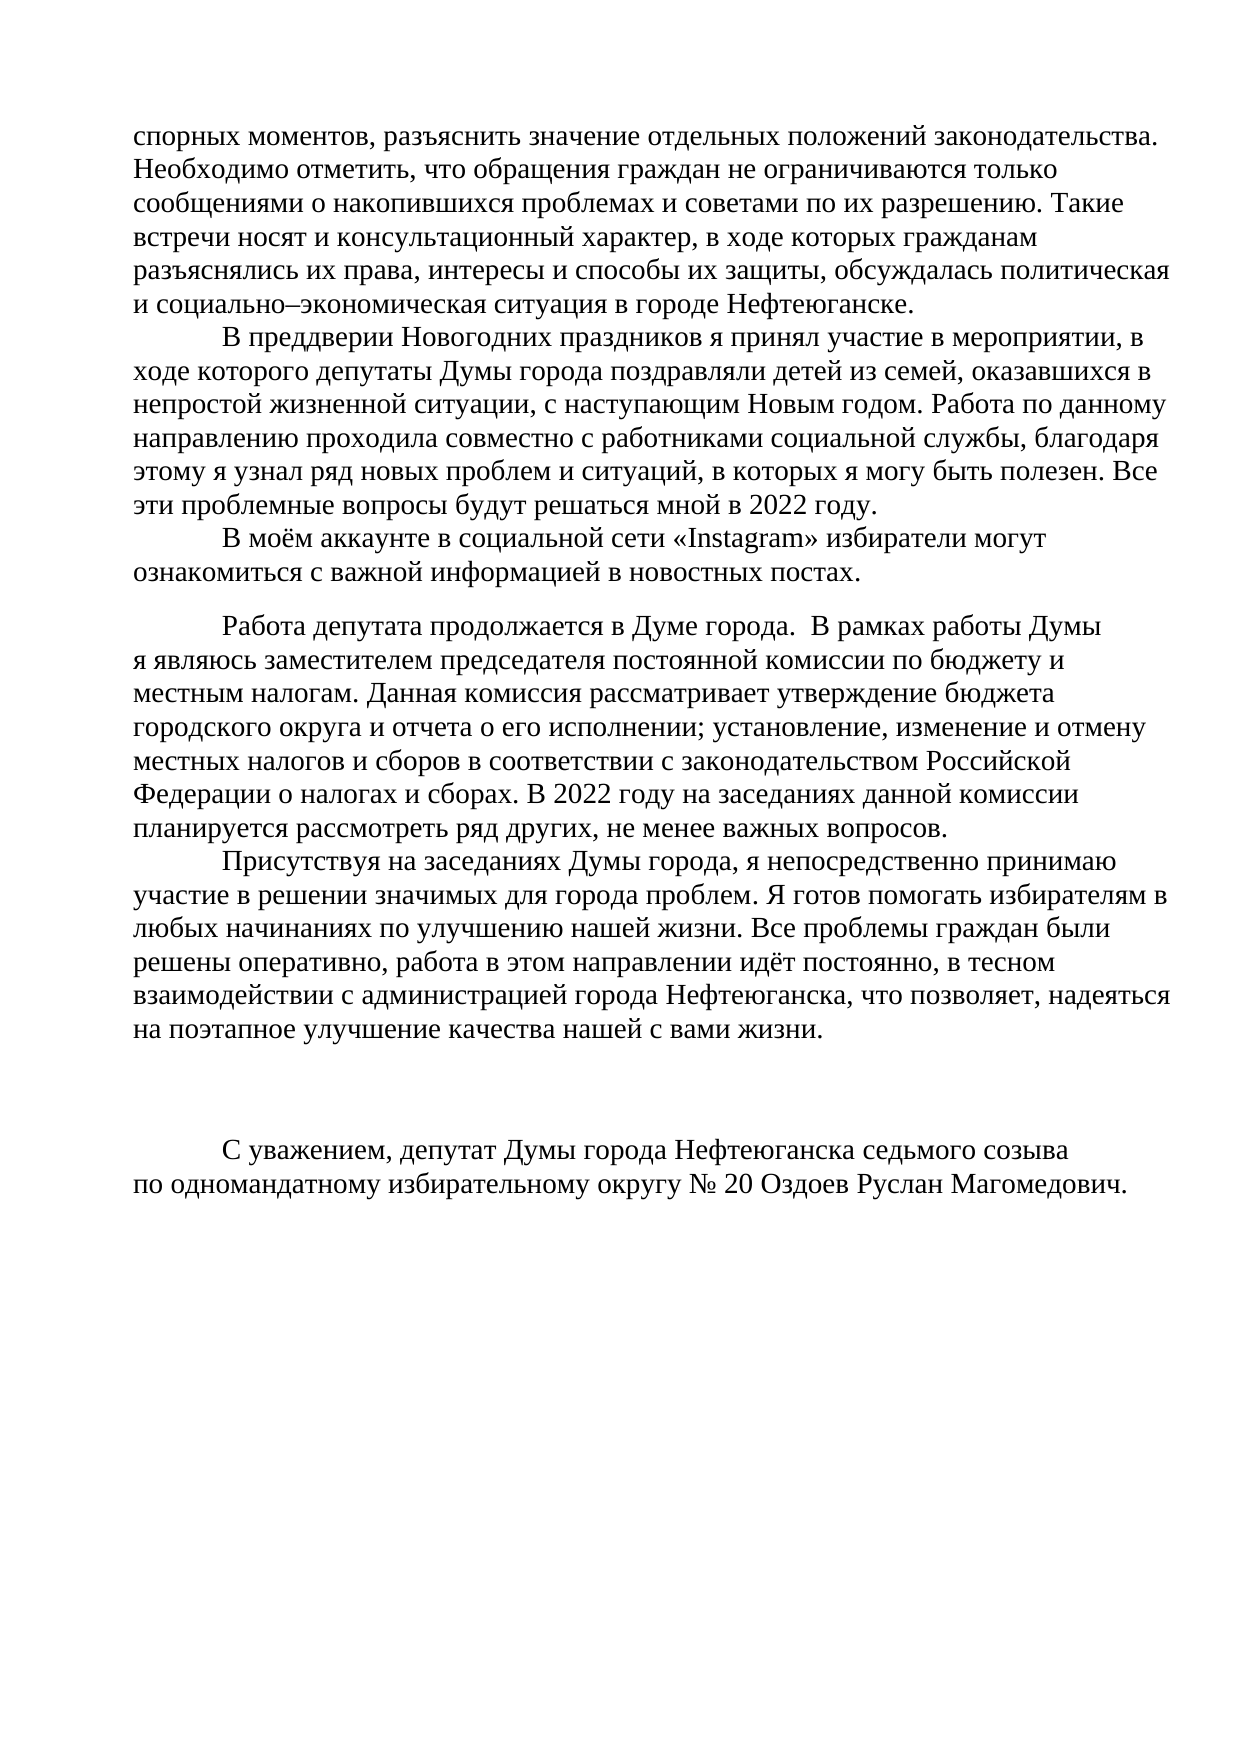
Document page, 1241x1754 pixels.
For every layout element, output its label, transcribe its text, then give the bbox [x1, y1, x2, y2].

text В преддверии Новогодних праздников я принял участие в мероприятии, в ходе которого депутаты Думы города поздравляли детей из семей, оказавшихся в непростой жизненной ситуации, с наступающим Новым годом. Работа по данному направлению проходила совместно с работниками социальной службы, благодаря этому я узнал ряд новых проблем и ситуаций, в которых я могу быть полезен. Все эти проблемные вопросы будут решаться мной в 2022 году. [133, 319, 1181, 521]
text В моём аккаунте в социальной сети «Instagram» избиратели могут ознакомиться с важной информацией в новостных постах. [133, 521, 1181, 588]
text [133, 118, 1181, 319]
text С уважением, депутат Думы города Нефтеюганска седьмого созыва по одномандатному избирательному округу № 20 Оздоев Руслан Магомедович. [133, 1132, 1181, 1199]
text Работа депутата продолжается в Думе города. В рамках работы Думы я являюсь заместителем председателя постоянной комиссии по бюджету и местным налогам. Данная комиссия рассматривает утверждение бюджета городского округа и отчета о его исполнении; установление, изменение и отмену местных налогов и сборов в соответствии с законодательством Российской Федерации о налогах и сборах. В 2022 году на заседаниях данной комиссии планируется рассмотреть ряд других, не менее важных вопросов. [133, 608, 1181, 843]
text Присутствуя на заседаниях Думы города, я непосредственно принимаю участие в решении значимых для города проблем. Я готов помогать избирателям в любых начинаниях по улучшению нашей жизни. Все проблемы граждан были решены оперативно, работа в этом направлении идёт постоянно, в тесном взаимодействии с администрацией города Нефтеюганска, что позволяет, надеяться на поэтапное улучшение качества нашей с вами жизни. [133, 843, 1181, 1044]
